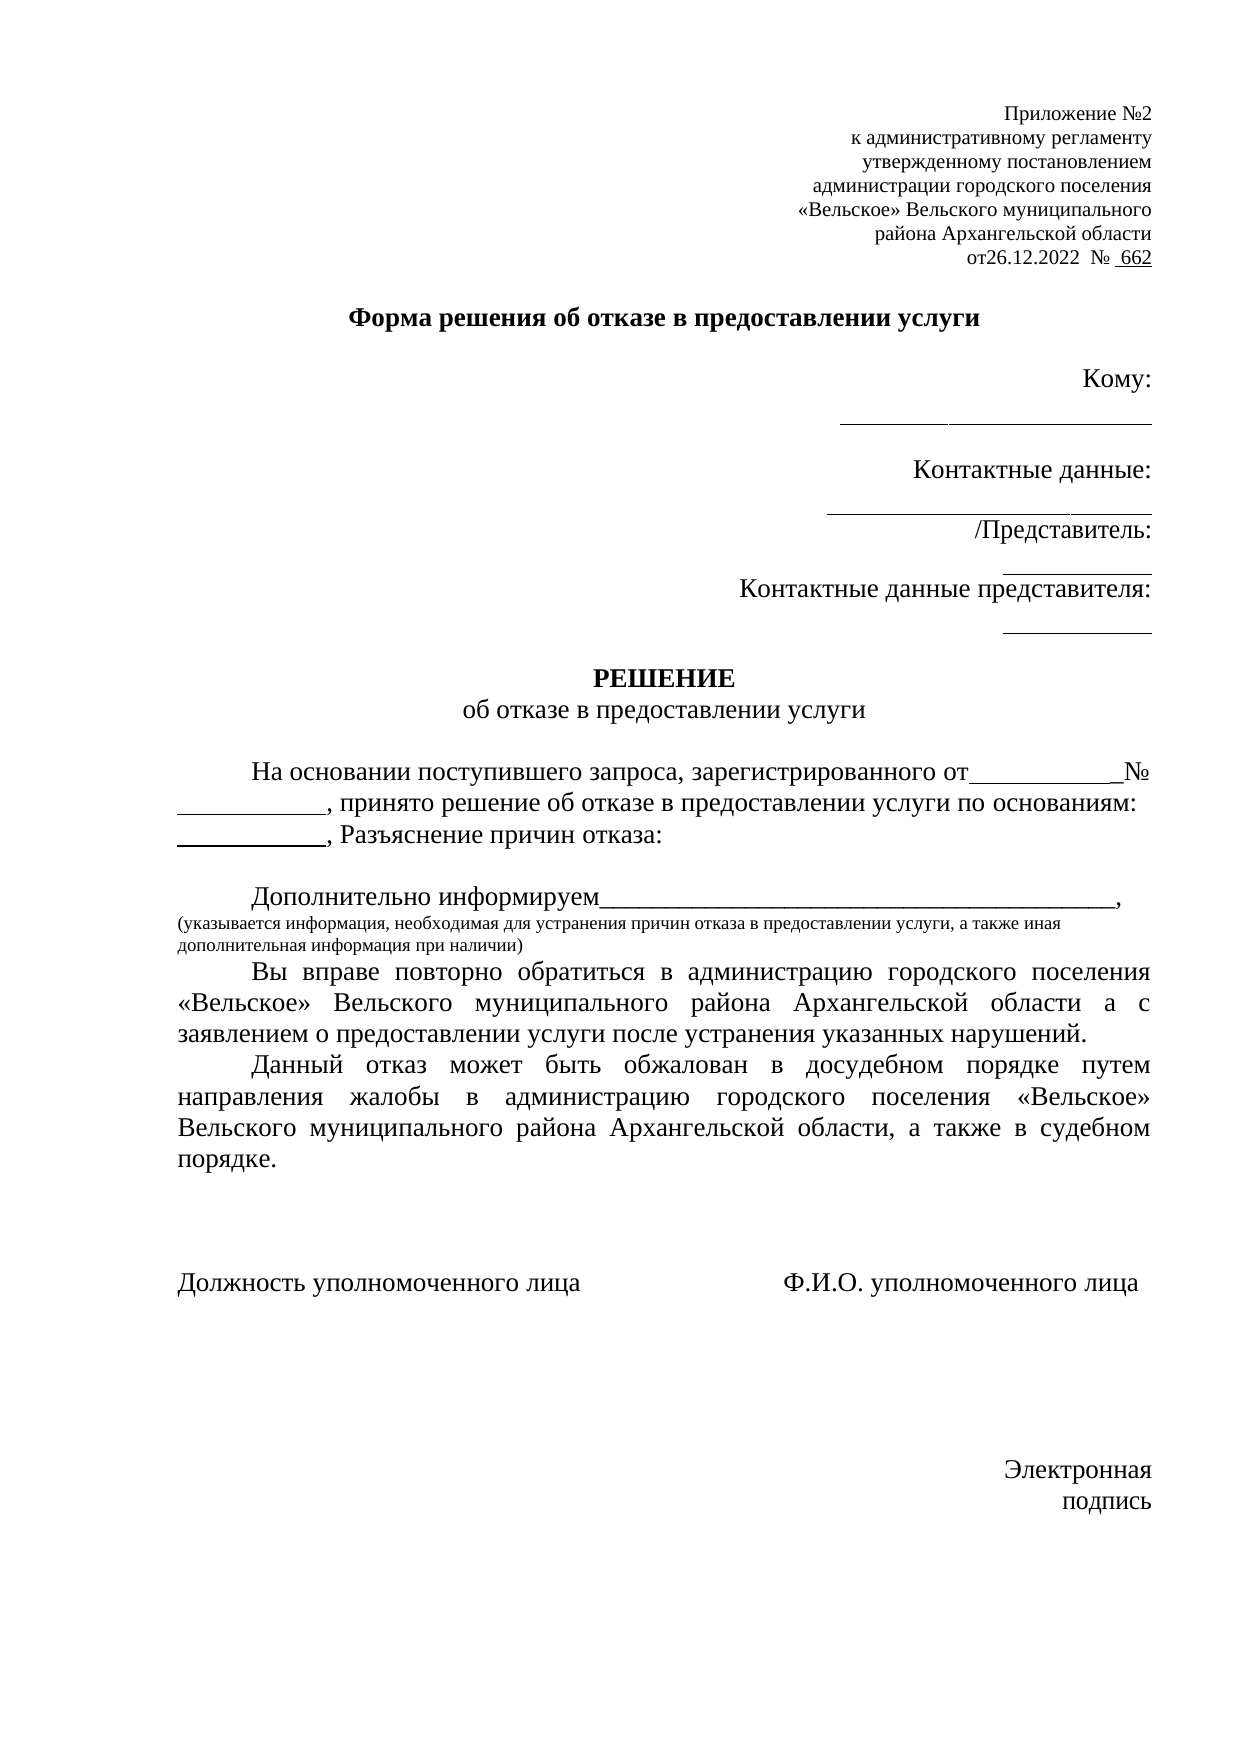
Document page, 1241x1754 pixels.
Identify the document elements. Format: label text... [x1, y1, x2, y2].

text об отказе в предоставлении услуги [178, 694, 1151, 725]
text Должность уполномоченного лица Ф.И.О. уполномоченного лица [177, 1266, 1176, 1297]
text Вы вправе повторно обратиться в администрацию городского поселения «Вельское» Вельского муниципального района Архангельской области а с заявлением о предоставлении услуги после устранения указанных нарушений. [177, 955, 1151, 1049]
subtitle Форма решения об отказе в предоставлении услуги [178, 301, 1151, 332]
text Контактные данные представителя: [739, 570, 1176, 603]
text (указывается информация, необходимая для устранения причин отказа в предоставлении услуги, а также иная дополнительная информация при наличии) [177, 912, 1153, 955]
text подпись [152, 1484, 1152, 1515]
text Электронная [152, 1453, 1152, 1484]
text Приложение №2 к административному регламенту [851, 101, 1152, 149]
text На основании поступившего запроса, зарегистрированного от _№ [251, 756, 1176, 787]
text , Разъяснение причин отказа: [177, 818, 1176, 849]
text Контактные данные: [152, 453, 1152, 484]
text утвержденному постановлением администрации городского поселения «Вельское» Вельского муниципального района Архангельской области от26.12.2022 № 662 [719, 149, 1152, 269]
text /Представитель: [152, 510, 1152, 544]
text , принято решение об отказе в предоставлении услуги по основаниям: [177, 787, 1176, 818]
text Кому: [152, 362, 1152, 394]
text Дополнительно информируем , [251, 881, 1176, 912]
subtitle РЕШЕНИЕ [178, 663, 1151, 694]
text Данный отказ может быть обжалован в досудебном порядке путем направления жалобы в администрацию городского поселения «Вельское» Вельского муниципального района Архангельской области, а также в судебном порядке. [177, 1049, 1152, 1173]
